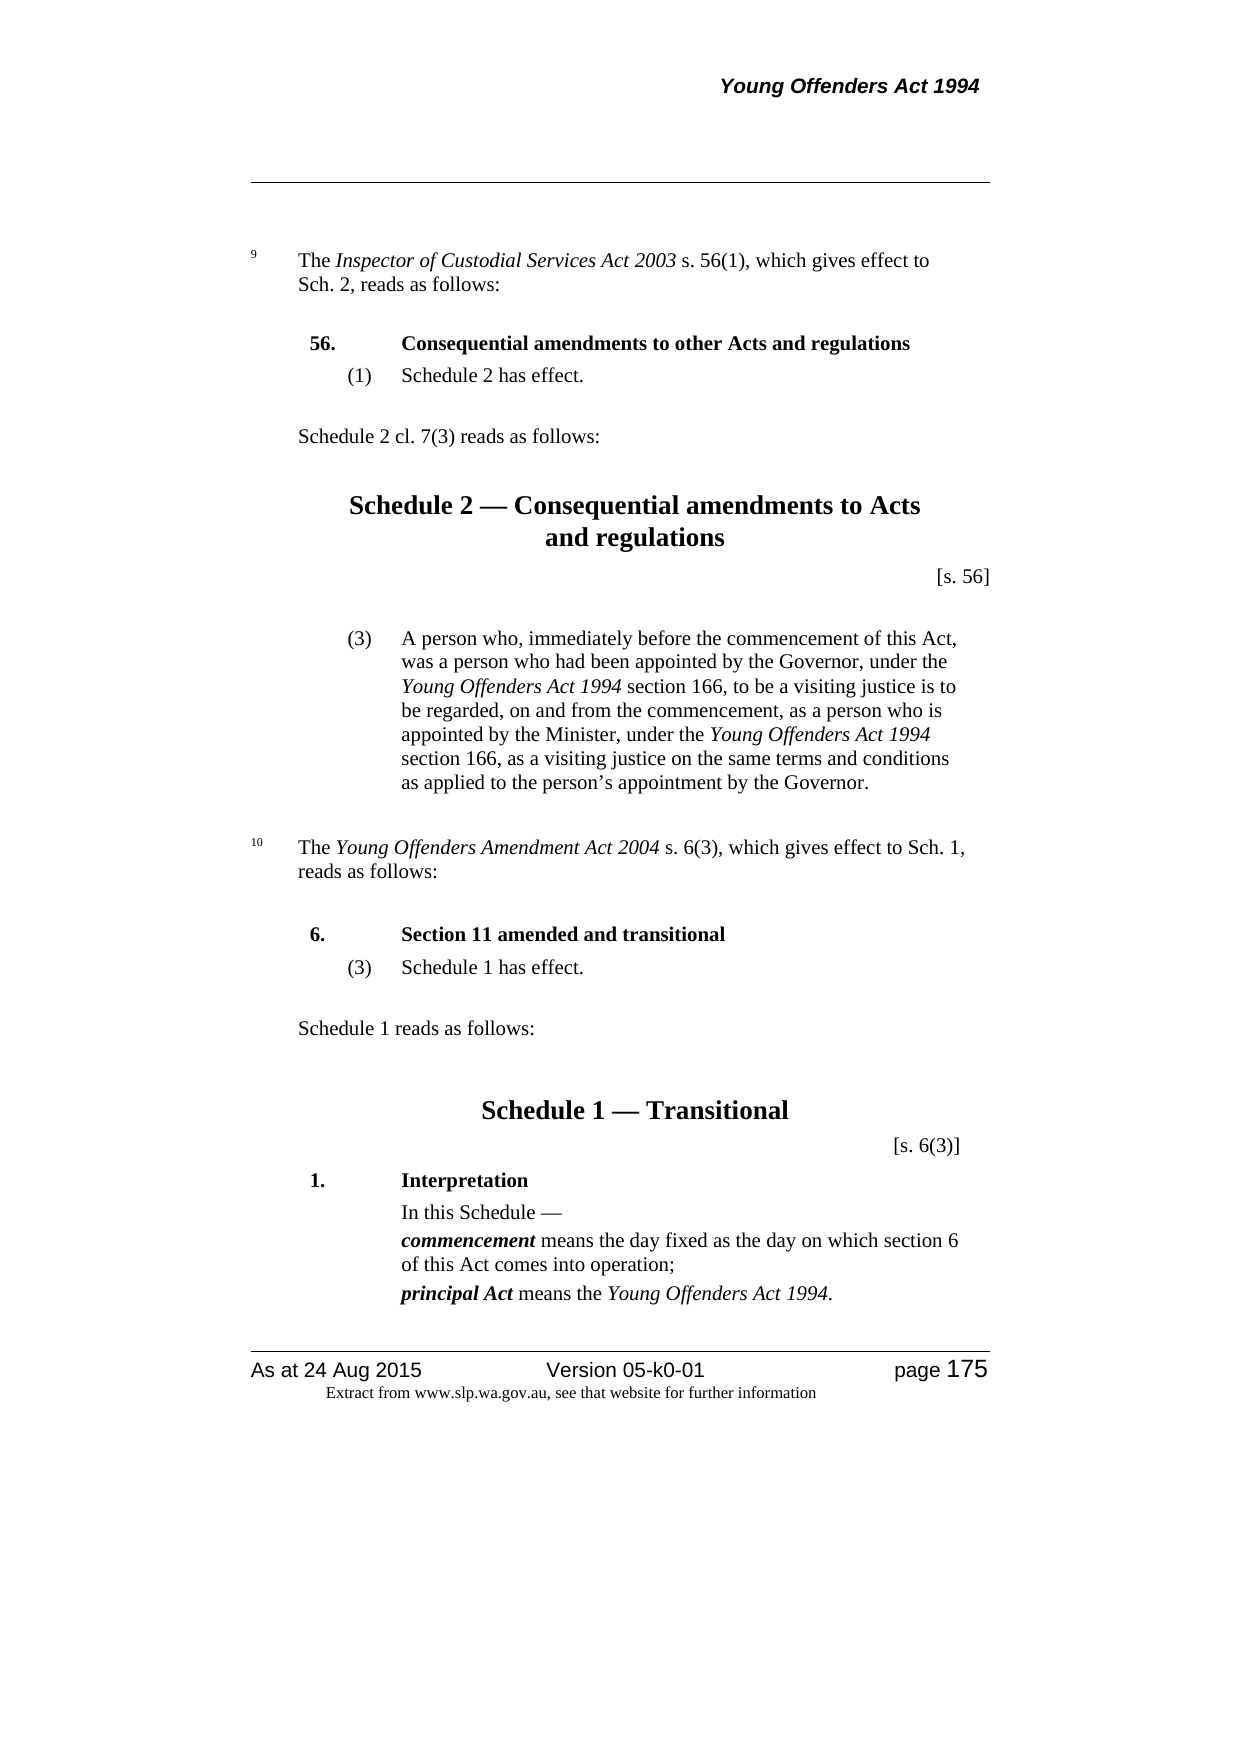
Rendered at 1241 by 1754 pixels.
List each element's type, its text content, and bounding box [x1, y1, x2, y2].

subtitle 56. Consequential amendments to other Acts and regulations [309, 331, 960, 355]
subtitle 1. Interpretation [309, 1168, 960, 1192]
text (3) A person who, immediately before the commencement of this Act, was a person who had been appointed by the Governor, under the Young Offenders Act 1994 section 166, to be a visiting justice is to be regarded, on and from the commencement, as a person who is appointed by the Minister, under the Young Offenders Act 1994 section 166, as a visiting justice on the same terms and conditions as applied to the person’s appointment by the Governor. [312, 625, 960, 794]
text [s. 56] [251, 564, 990, 588]
text Schedule 2 cl. 7(3) reads as follows: [251, 424, 990, 448]
subtitle 6. Section 11 amended and transitional [309, 922, 960, 946]
text (3) Schedule 1 has effect. [312, 955, 960, 979]
text (1) Schedule 2 has effect. [312, 363, 960, 387]
text Schedule 1 reads as follows: [251, 1016, 990, 1040]
subtitle Schedule 1 — Transitional [309, 1094, 960, 1125]
text principal Act means the Young Offenders Act 1994. [369, 1281, 960, 1305]
text commencement means the day fixed as the day on which section 6 of this Act comes into operation; [369, 1228, 960, 1276]
text 9 The Inspector of Custodial Services Act 2003 s. 56(1), which gives effect to Sch. 2, reads as follows: [251, 247, 990, 296]
text In this Schedule — [312, 1200, 960, 1224]
text [s. 6(3)] [309, 1133, 960, 1157]
text 10 The Young Offenders Amendment Act 2004 s. 6(3), which gives effect to Sch. 1, reads as follows: [251, 835, 990, 883]
subtitle Schedule 2 — Consequential amendments to Acts and regulations [309, 489, 960, 552]
